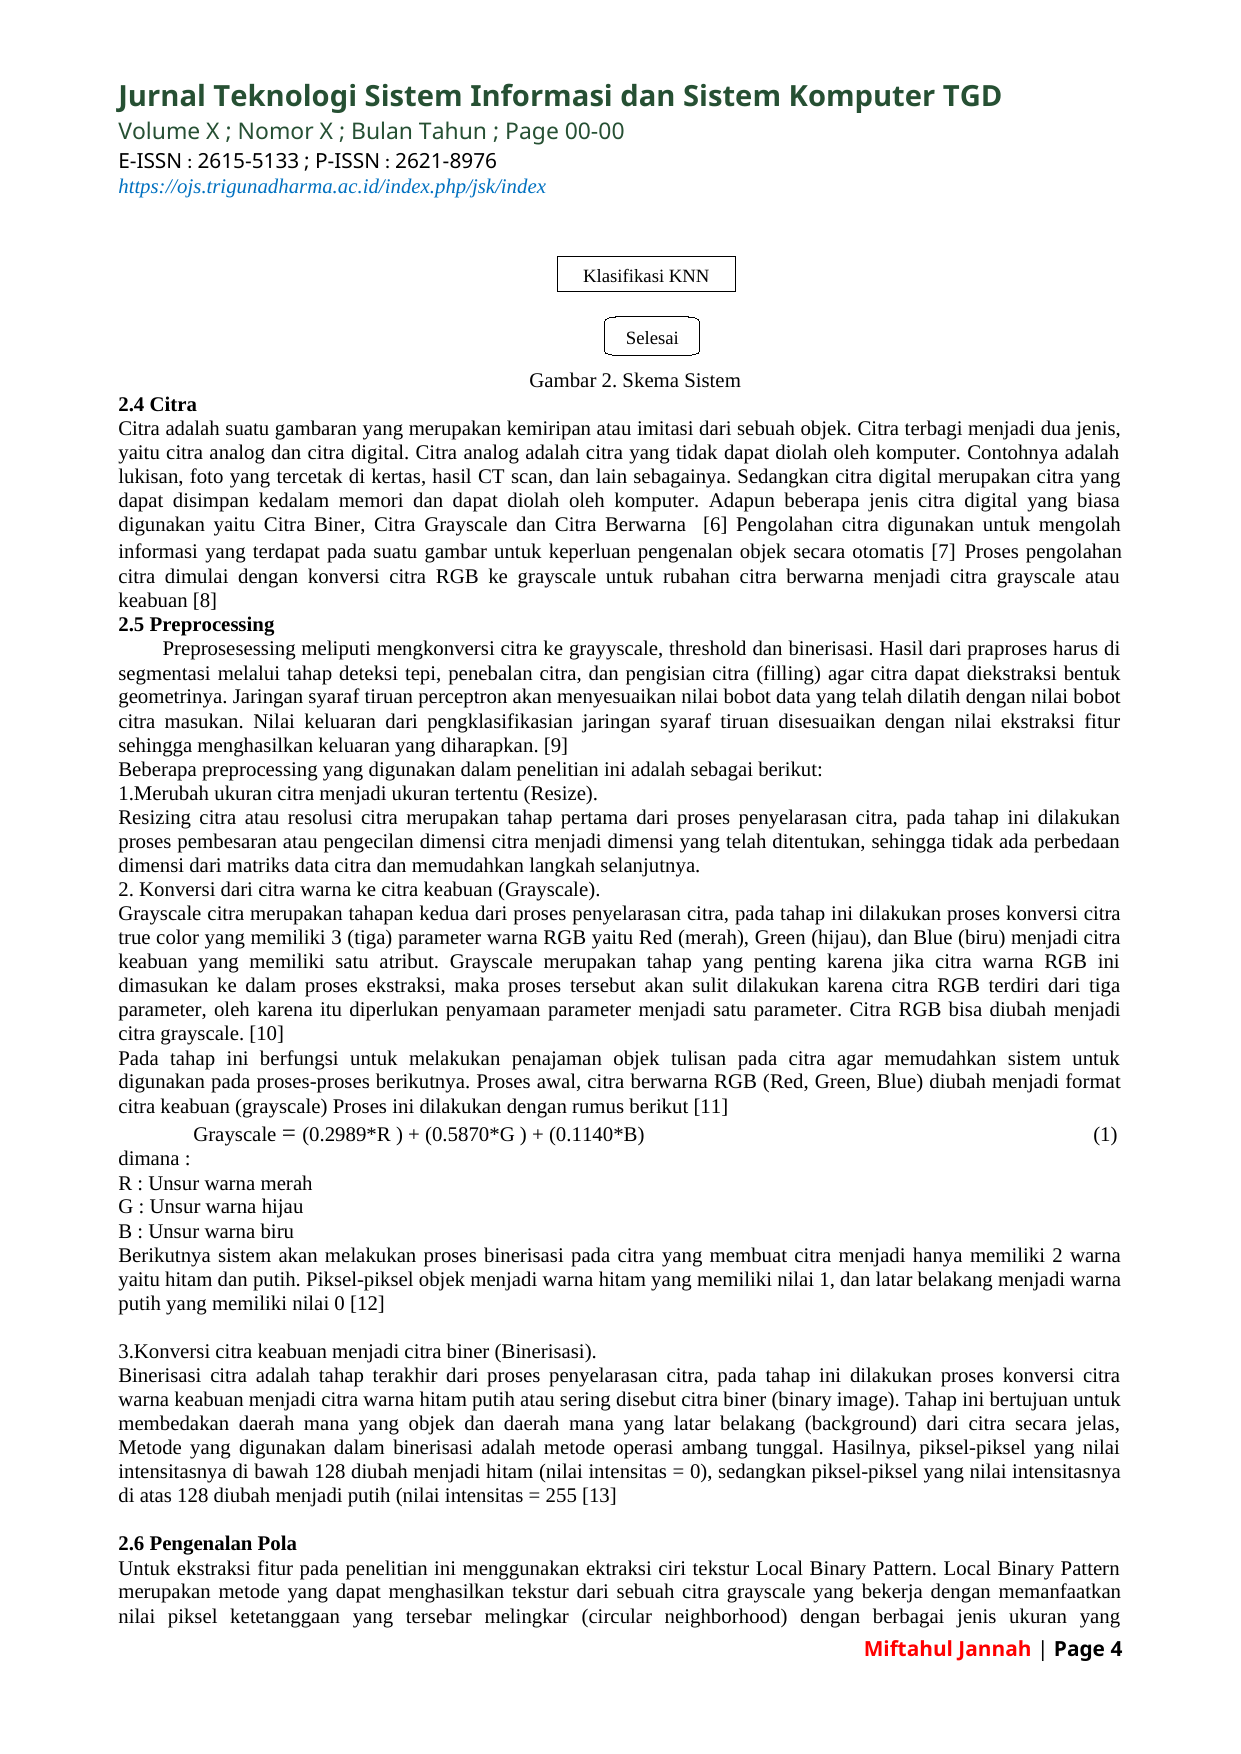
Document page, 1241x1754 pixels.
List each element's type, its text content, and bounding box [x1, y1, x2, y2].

text Pada tahap ini berfungsi untuk melakukan penajaman objek tulisan pada citra agar memudahkan sistem untuk digunakan pada proses-proses berikutnya. Proses awal, citra berwarna RGB (Red, Green, Blue) diubah menjadi format citra keabuan (grayscale) Proses ini dilakukan dengan rumus berikut [11] [118, 1045, 1122, 1118]
text Binerisasi citra adalah tahap terakhir dari proses penyelarasan citra, pada tahap ini dilakukan proses konversi citra warna keabuan menjadi citra warna hitam putih atau sering disebut citra biner (binary image). Tahap ini bertujuan untuk membedakan daerah mana yang objek dan daerah mana yang latar belakang (background) dari citra secara jelas, Metode yang digunakan dalam binerisasi adalah metode operasi ambang tunggal. Hasilnya, piksel-piksel yang nilai intensitasnya di bawah 128 diubah menjadi hitam (nilai intensitas = 0), sedangkan piksel-piksel yang nilai intensitasnya di atas 128 diubah menjadi putih (nilai intensitas = 255 [13] [118, 1363, 1122, 1507]
text Berikutnya sistem akan melakukan proses binerisasi pada citra yang membuat citra menjadi hanya memiliki 2 warna yaitu hitam dan putih. Piksel-piksel objek menjadi warna hitam yang memiliki nilai 1, dan latar belakang menjadi warna putih yang memiliki nilai 0 [12] [118, 1243, 1122, 1315]
text 2.5 Preprocessing [118, 612, 1122, 636]
text 2.4 Citra [118, 392, 1122, 416]
text 2.6 Pengenalan Pola [118, 1531, 1122, 1555]
text Grayscale = (0.2989*R ) + (0.5870*G ) + (0.1140*B) (1) [118, 1118, 1122, 1146]
text R : Unsur warna merah [118, 1170, 1122, 1194]
text Gambar 2. Skema Sistem [118, 368, 1122, 392]
text Preprosesessing meliputi mengkonversi citra ke grayyscale, threshold dan binerisasi. Hasil dari praproses harus di segmentasi melalui tahap deteksi tepi, penebalan citra, dan pengisian citra (filling) agar citra dapat diekstraksi bentuk geometrinya. Jaringan syaraf tiruan perceptron akan menyesuaikan nilai bobot data yang telah dilatih dengan nilai bobot citra masukan. Nilai keluaran dari pengklasifikasian jaringan syaraf tiruan disesuaikan dengan nilai ekstraksi fitur sehingga menghasilkan keluaran yang diharapkan. [9] [118, 636, 1122, 757]
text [118, 1555, 1122, 1628]
text G : Unsur warna hijau [118, 1194, 1122, 1218]
text Resizing citra atau resolusi citra merupakan tahap pertama dari proses penyelarasan citra, pada tahap ini dilakukan proses pembesaran atau pengecilan dimensi citra menjadi dimensi yang telah ditentukan, sehingga tidak ada perbedaan dimensi dari matriks data citra dan memudahkan langkah selanjutnya. [118, 805, 1122, 877]
text 2. Konversi dari citra warna ke citra keabuan (Grayscale). [118, 877, 1122, 901]
text B : Unsur warna biru [118, 1218, 1122, 1243]
text dimana : [118, 1146, 1122, 1170]
text Citra adalah suatu gambaran yang merupakan kemiripan atau imitasi dari sebuah objek. Citra terbagi menjadi dua jenis, yaitu citra analog dan citra digital. Citra analog adalah citra yang tidak dapat diolah oleh komputer. Contohnya adalah lukisan, foto yang tercetak di kertas, hasil CT scan, dan lain sebagainya. Sedangkan citra digital merupakan citra yang dapat disimpan kedalam memori dan dapat diolah oleh komputer. Adapun beberapa jenis citra digital yang biasa digunakan yaitu Citra Biner, Citra Grayscale dan Citra Berwarna [6] Pengolahan citra digunakan untuk mengolah informasi yang terdapat pada suatu gambar untuk keperluan pengenalan objek secara otomatis [7] Proses pengolahan citra dimulai dengan konversi citra RGB ke grayscale untuk rubahan citra berwarna menjadi citra grayscale atau keabuan [8] [118, 416, 1122, 612]
text Grayscale citra merupakan tahapan kedua dari proses penyelarasan citra, pada tahap ini dilakukan proses konversi citra true color yang memiliki 3 (tiga) parameter warna RGB yaitu Red (merah), Green (hijau), dan Blue (biru) menjadi citra keabuan yang memiliki satu atribut. Grayscale merupakan tahap yang penting karena jika citra warna RGB ini dimasukan ke dalam proses ekstraksi, maka proses tersebut akan sulit dilakukan karena citra RGB terdiri dari tiga parameter, oleh karena itu diperlukan penyamaan parameter menjadi satu parameter. Citra RGB bisa diubah menjadi citra grayscale. [10] [118, 901, 1122, 1045]
text 1.Merubah ukuran citra menjadi ukuran tertentu (Resize). [118, 781, 1122, 805]
text Beberapa preprocessing yang digunakan dalam penelitian ini adalah sebagai berikut: [118, 757, 1122, 781]
text 3.Konversi citra keabuan menjadi citra biner (Binerisasi). [118, 1339, 1122, 1363]
